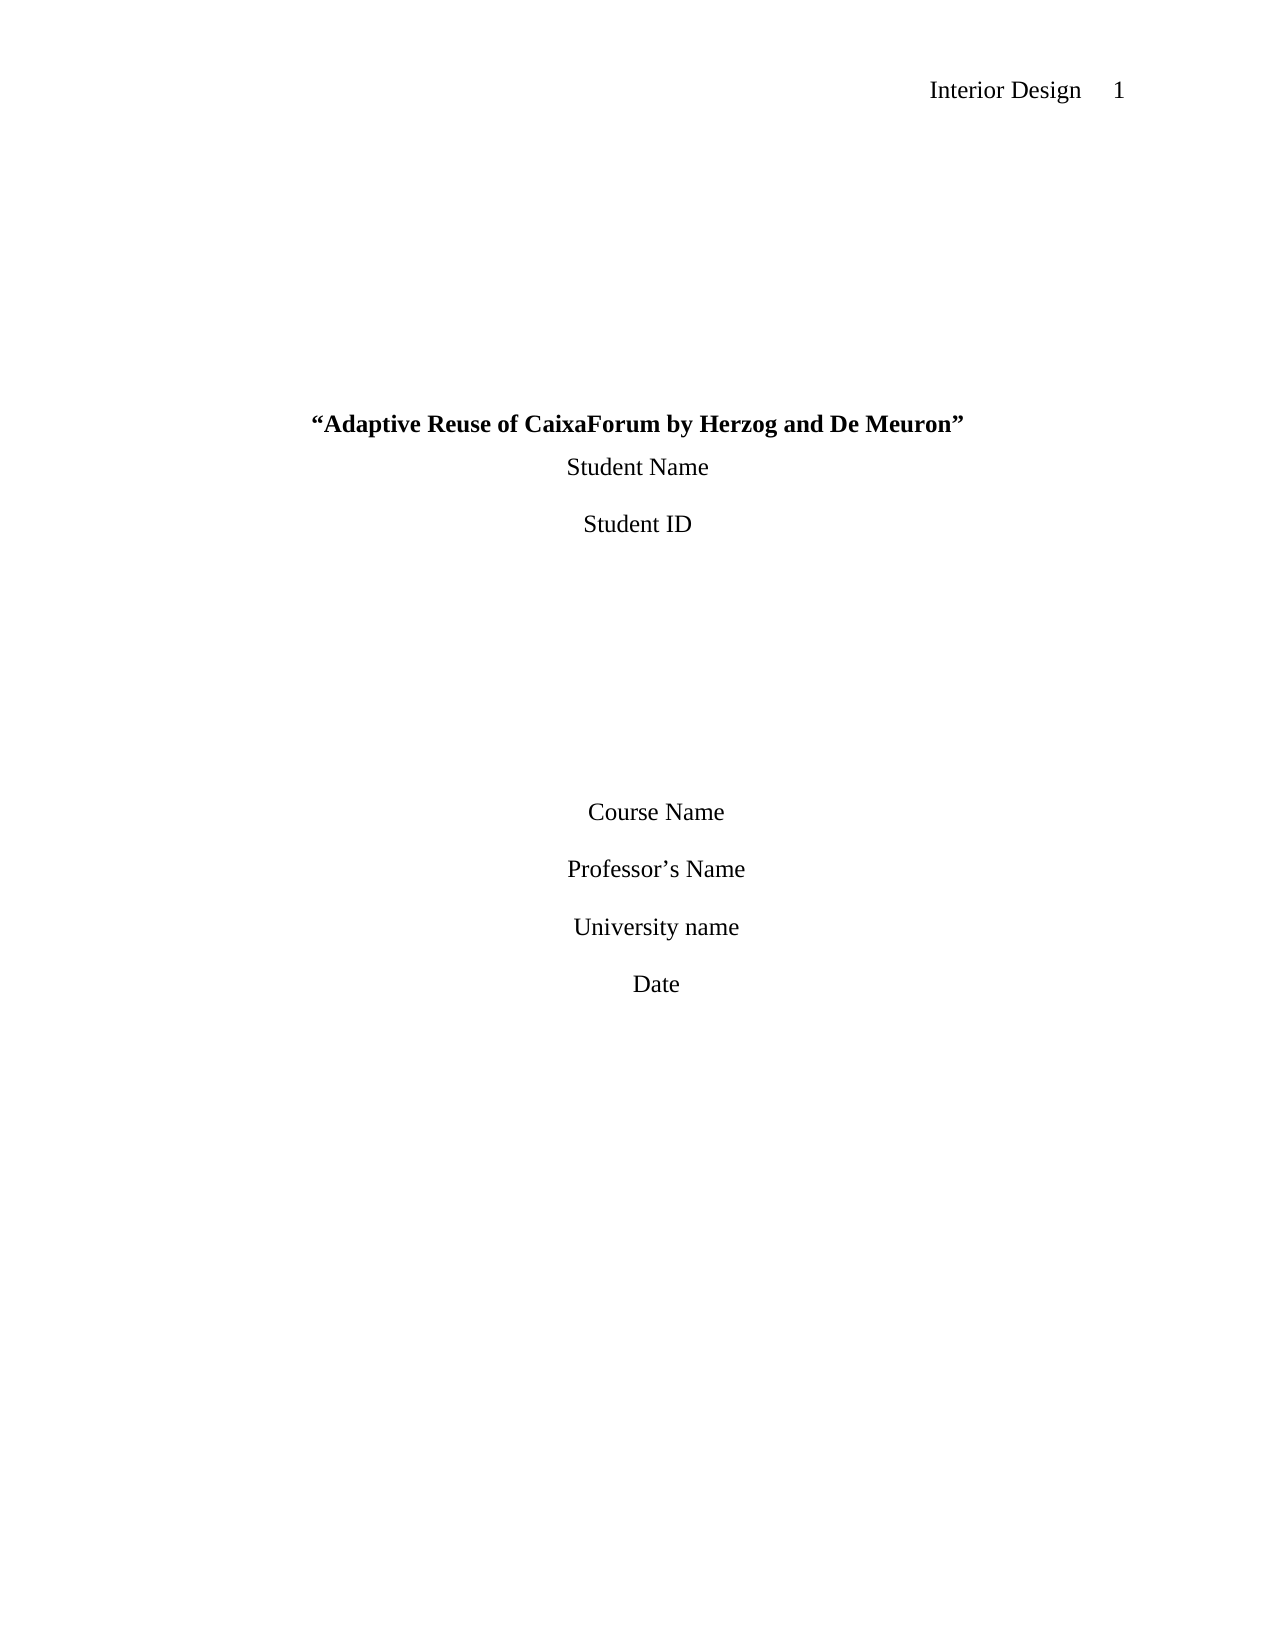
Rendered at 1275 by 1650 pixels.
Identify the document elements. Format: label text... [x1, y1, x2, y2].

text University name [187, 912, 1125, 941]
text Student ID [150, 509, 1125, 538]
text Date [187, 969, 1125, 998]
text “Adaptive Reuse of CaixaForum by Herzog and De Meuron” [150, 409, 1125, 437]
text Student Name [150, 452, 1125, 481]
text Professor’s Name [187, 854, 1125, 883]
text Course Name [187, 797, 1125, 826]
